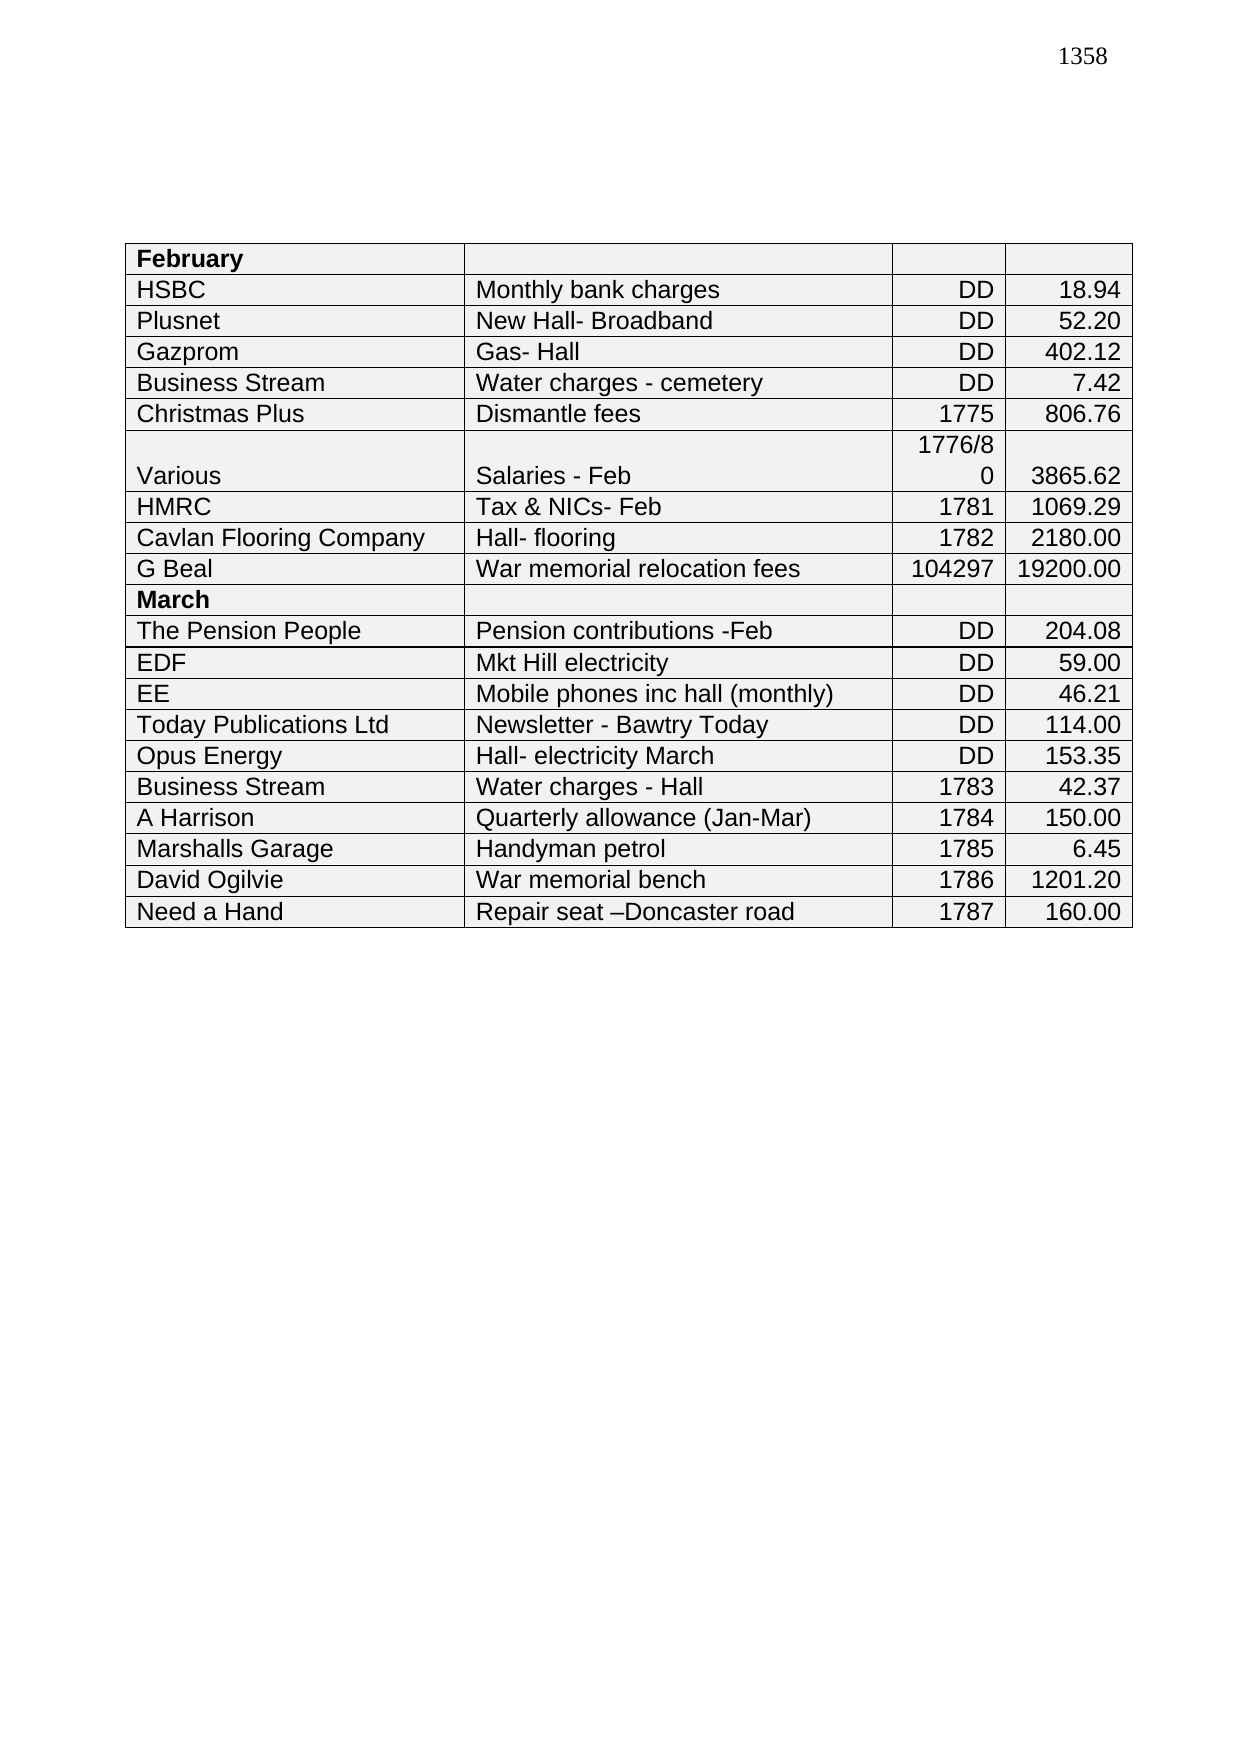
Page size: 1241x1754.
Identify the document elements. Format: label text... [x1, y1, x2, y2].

table_cell 1782 [893, 523, 1005, 553]
table_cell 6.45 [1006, 834, 1132, 864]
table_cell New Hall- Broadband [465, 306, 892, 336]
table_cell DD [893, 710, 1005, 740]
table_cell 104297 [893, 554, 1005, 584]
table_cell Business Stream [126, 368, 464, 398]
table_cell 2180.00 [1006, 523, 1132, 553]
table_cell 806.76 [1006, 399, 1132, 429]
table_cell Need a Hand [126, 897, 464, 927]
table_cell EDF [126, 648, 464, 678]
table_cell Business Stream [126, 772, 464, 802]
table_cell 1785 [893, 834, 1005, 864]
table_cell 19200.00 [1006, 554, 1132, 584]
table_cell Monthly bank charges [465, 275, 892, 305]
table_cell Water charges - cemetery [465, 368, 892, 398]
table_cell 114.00 [1006, 710, 1132, 740]
table_cell Dismantle fees [465, 399, 892, 429]
table_cell 1784 [893, 803, 1005, 833]
table_cell The Pension People [126, 616, 464, 646]
table_cell 1201.20 [1006, 866, 1132, 896]
table_cell Salaries - Feb [465, 431, 892, 491]
table_cell 7.42 [1006, 368, 1132, 398]
table_cell Today Publications Ltd [126, 710, 464, 740]
table_cell March [126, 585, 464, 615]
table_cell Opus Energy [126, 741, 464, 771]
table_cell 52.20 [1006, 306, 1132, 336]
table_cell DD [893, 337, 1005, 367]
table_cell Tax & NICs- Feb [465, 492, 892, 522]
table_cell Gas- Hall [465, 337, 892, 367]
table_cell [893, 585, 1005, 615]
table_cell Mkt Hill electricity [465, 648, 892, 678]
table_cell War memorial bench [465, 866, 892, 896]
table_cell DD [893, 368, 1005, 398]
table_cell Water charges - Hall [465, 772, 892, 802]
table_cell Cavlan Flooring Company [126, 523, 464, 553]
table_cell Hall- flooring [465, 523, 892, 553]
table_cell DD [893, 275, 1005, 305]
table_cell Handyman petrol [465, 834, 892, 864]
table_cell 402.12 [1006, 337, 1132, 367]
table_cell Marshalls Garage [126, 834, 464, 864]
table_cell 1069.29 [1006, 492, 1132, 522]
table_cell 1787 [893, 897, 1005, 927]
table_cell [1006, 585, 1132, 615]
table_cell [465, 585, 892, 615]
table_header [893, 244, 1005, 274]
table_cell Hall- electricity March [465, 741, 892, 771]
table_cell War memorial relocation fees [465, 554, 892, 584]
table_cell DD [893, 679, 1005, 709]
table_header February [126, 244, 464, 274]
table_cell A Harrison [126, 803, 464, 833]
table_cell 1776/80 [893, 431, 1005, 491]
table_cell Christmas Plus [126, 399, 464, 429]
table_cell Mobile phones inc hall (monthly) [465, 679, 892, 709]
table_header [465, 244, 892, 274]
table_cell 3865.62 [1006, 431, 1132, 491]
table_cell Pension contributions -Feb [465, 616, 892, 646]
table_header [1006, 244, 1132, 274]
table_cell HMRC [126, 492, 464, 522]
table_cell Newsletter - Bawtry Today [465, 710, 892, 740]
table_cell 42.37 [1006, 772, 1132, 802]
table_cell G Beal [126, 554, 464, 584]
table_cell 160.00 [1006, 897, 1132, 927]
table_cell 1781 [893, 492, 1005, 522]
table_cell 1783 [893, 772, 1005, 802]
table_cell Quarterly allowance (Jan-Mar) [465, 803, 892, 833]
table_cell DD [893, 648, 1005, 678]
table_cell 153.35 [1006, 741, 1132, 771]
table_cell 46.21 [1006, 679, 1132, 709]
table_cell DD [893, 741, 1005, 771]
table_cell 150.00 [1006, 803, 1132, 833]
table_cell EE [126, 679, 464, 709]
table_cell 1786 [893, 866, 1005, 896]
table_cell David Ogilvie [126, 866, 464, 896]
table_cell Various [126, 431, 464, 491]
table_cell 59.00 [1006, 648, 1132, 678]
table_cell DD [893, 616, 1005, 646]
table_cell Plusnet [126, 306, 464, 336]
table_cell DD [893, 306, 1005, 336]
table_cell Gazprom [126, 337, 464, 367]
table_cell HSBC [126, 275, 464, 305]
table_cell Repair seat –Doncaster road [465, 897, 892, 927]
table_cell 1775 [893, 399, 1005, 429]
table_cell 18.94 [1006, 275, 1132, 305]
table_cell 204.08 [1006, 616, 1132, 646]
